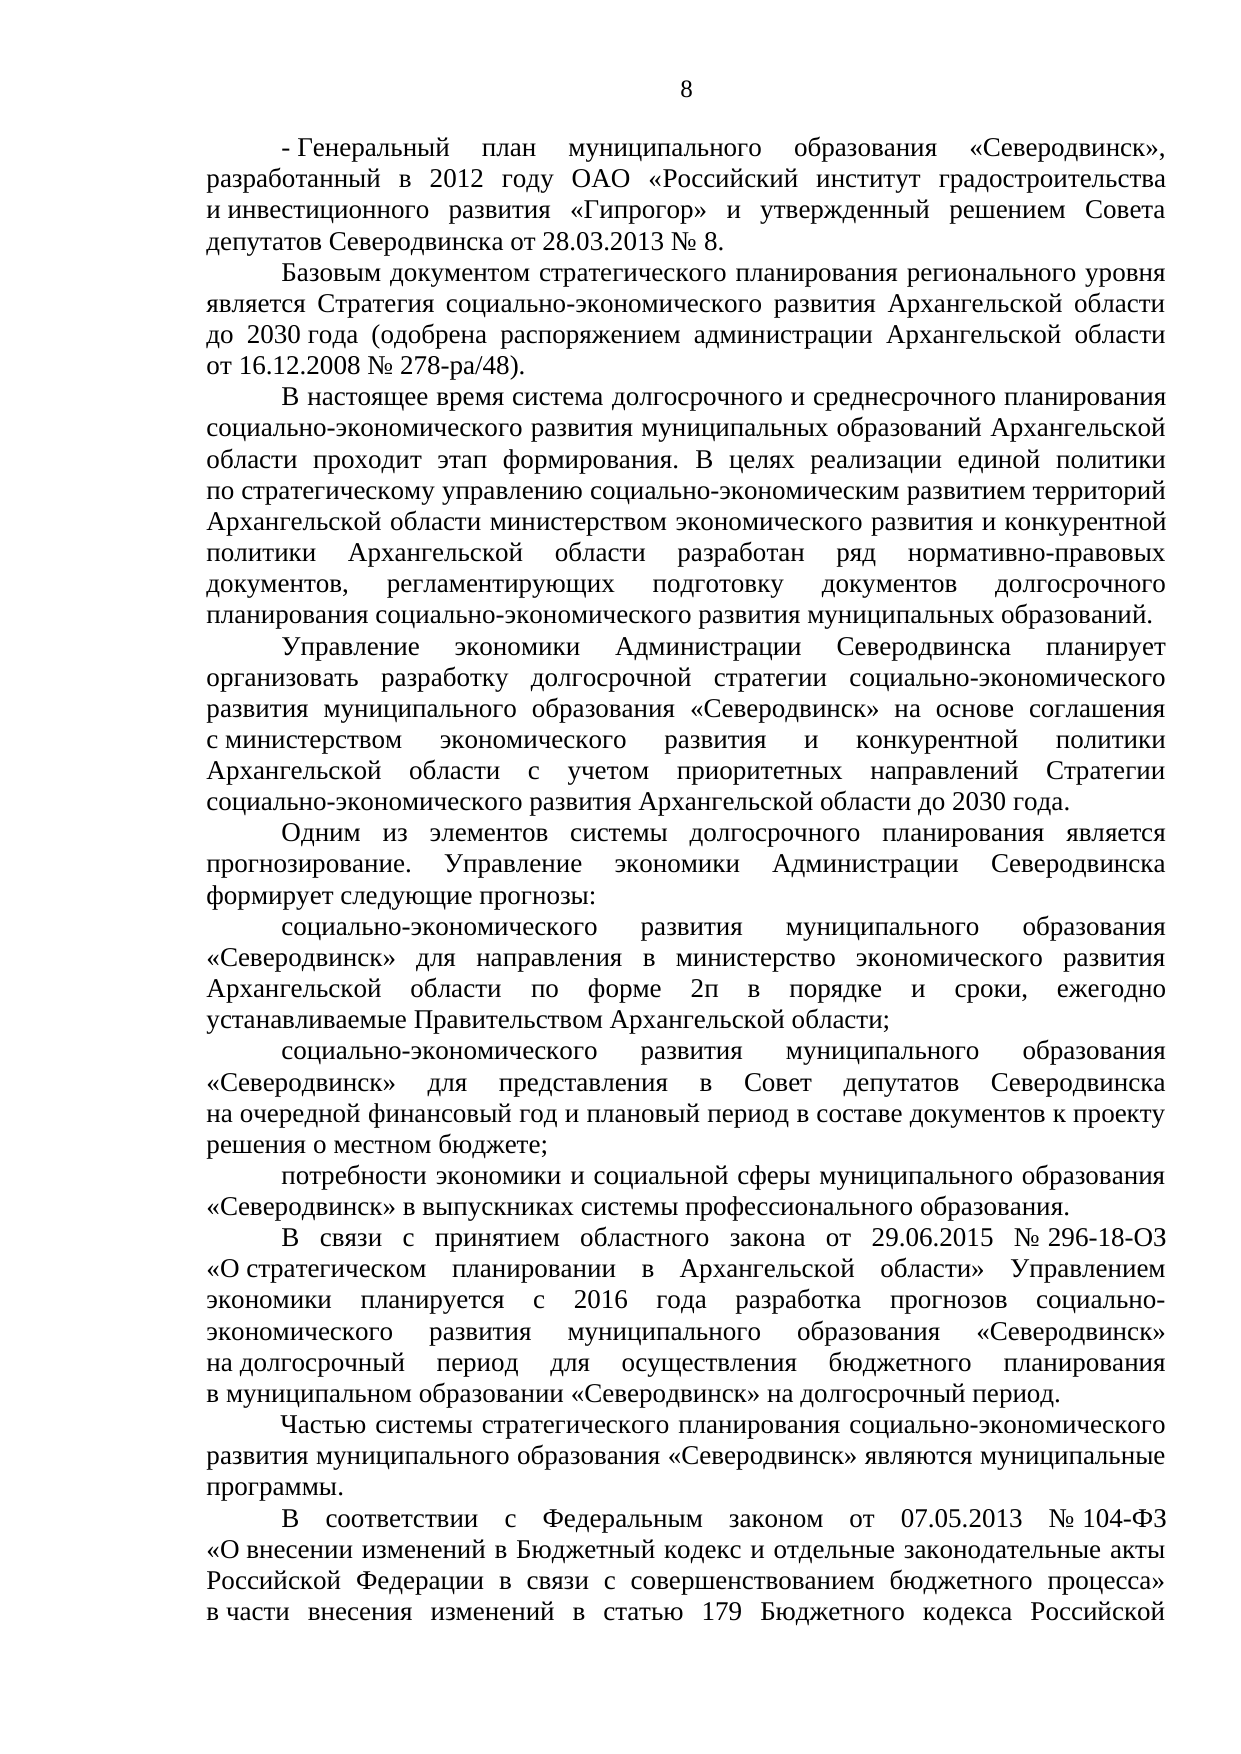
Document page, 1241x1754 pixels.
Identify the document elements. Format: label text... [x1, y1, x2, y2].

text социально-экономического развития муниципального образования «Северодвинск» для направления в министерство экономического развития Архангельской области по форме 2п в порядке и сроки, ежегодно устанавливаемые Правительством Архангельской области; [206, 910, 1167, 1034]
text В настоящее время система долгосрочного и среднесрочного планирования социально-экономического развития муниципальных образований Архангельской области проходит этап формирования. В целях реализации единой политики по стратегическому управлению социально-экономическим развитием территорий Архангельской области министерством экономического развития и конкурентной политики Архангельской области разработан ряд нормативно-правовых документов, регламентирующих подготовку документов долгосрочного планирования социально-экономического развития муниципальных образований. [206, 380, 1167, 629]
text Частью системы стратегического планирования социально-экономического развития муниципального образования «Северодвинск» являются муниципальные программы. [206, 1408, 1167, 1502]
text Базовым документом стратегического планирования регионального уровня является Стратегия социально-экономического развития Архангельской области до 2030 года (одобрена распоряжением администрации Архангельской области от 16.12.2008 № 278-ра/48). [206, 256, 1167, 380]
text потребности экономики и социальной сферы муниципального образования «Северодвинск» в выпускниках системы профессионального образования. [206, 1159, 1167, 1221]
text социально-экономического развития муниципального образования «Северодвинск» для представления в Совет депутатов Северодвинска на очередной финансовый год и плановый период в составе документов к проекту решения о местном бюджете; [206, 1034, 1167, 1159]
text Одним из элементов системы долгосрочного планирования является прогнозирование. Управление экономики Администрации Северодвинска формирует следующие прогнозы: [206, 816, 1167, 910]
text - Генеральный план муниципального образования «Северодвинск», разработанный в 2012 году ОАО «Российский институт градостроительства и инвестиционного развития «Гипрогор» и утвержденный решением Совета депутатов Северодвинска от 28.03.2013 № 8. [206, 131, 1167, 256]
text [206, 1502, 1167, 1626]
text Управление экономики Администрации Северодвинска планирует организовать разработку долгосрочной стратегии социально-экономического развития муниципального образования «Северодвинск» на основе соглашения с министерством экономического развития и конкурентной политики Архангельской области с учетом приоритетных направлений Стратегии социально-экономического развития Архангельской области до 2030 года. [206, 629, 1167, 816]
text В связи с принятием областного закона от 29.06.2015 № 296-18-ОЗ «О стратегическом планировании в Архангельской области» Управлением экономики планируется с 2016 года разработка прогнозов социально-экономического развития муниципального образования «Северодвинск» на долгосрочный период для осуществления бюджетного планирования в муниципальном образовании «Северодвинск» на долгосрочный период. [206, 1221, 1167, 1408]
